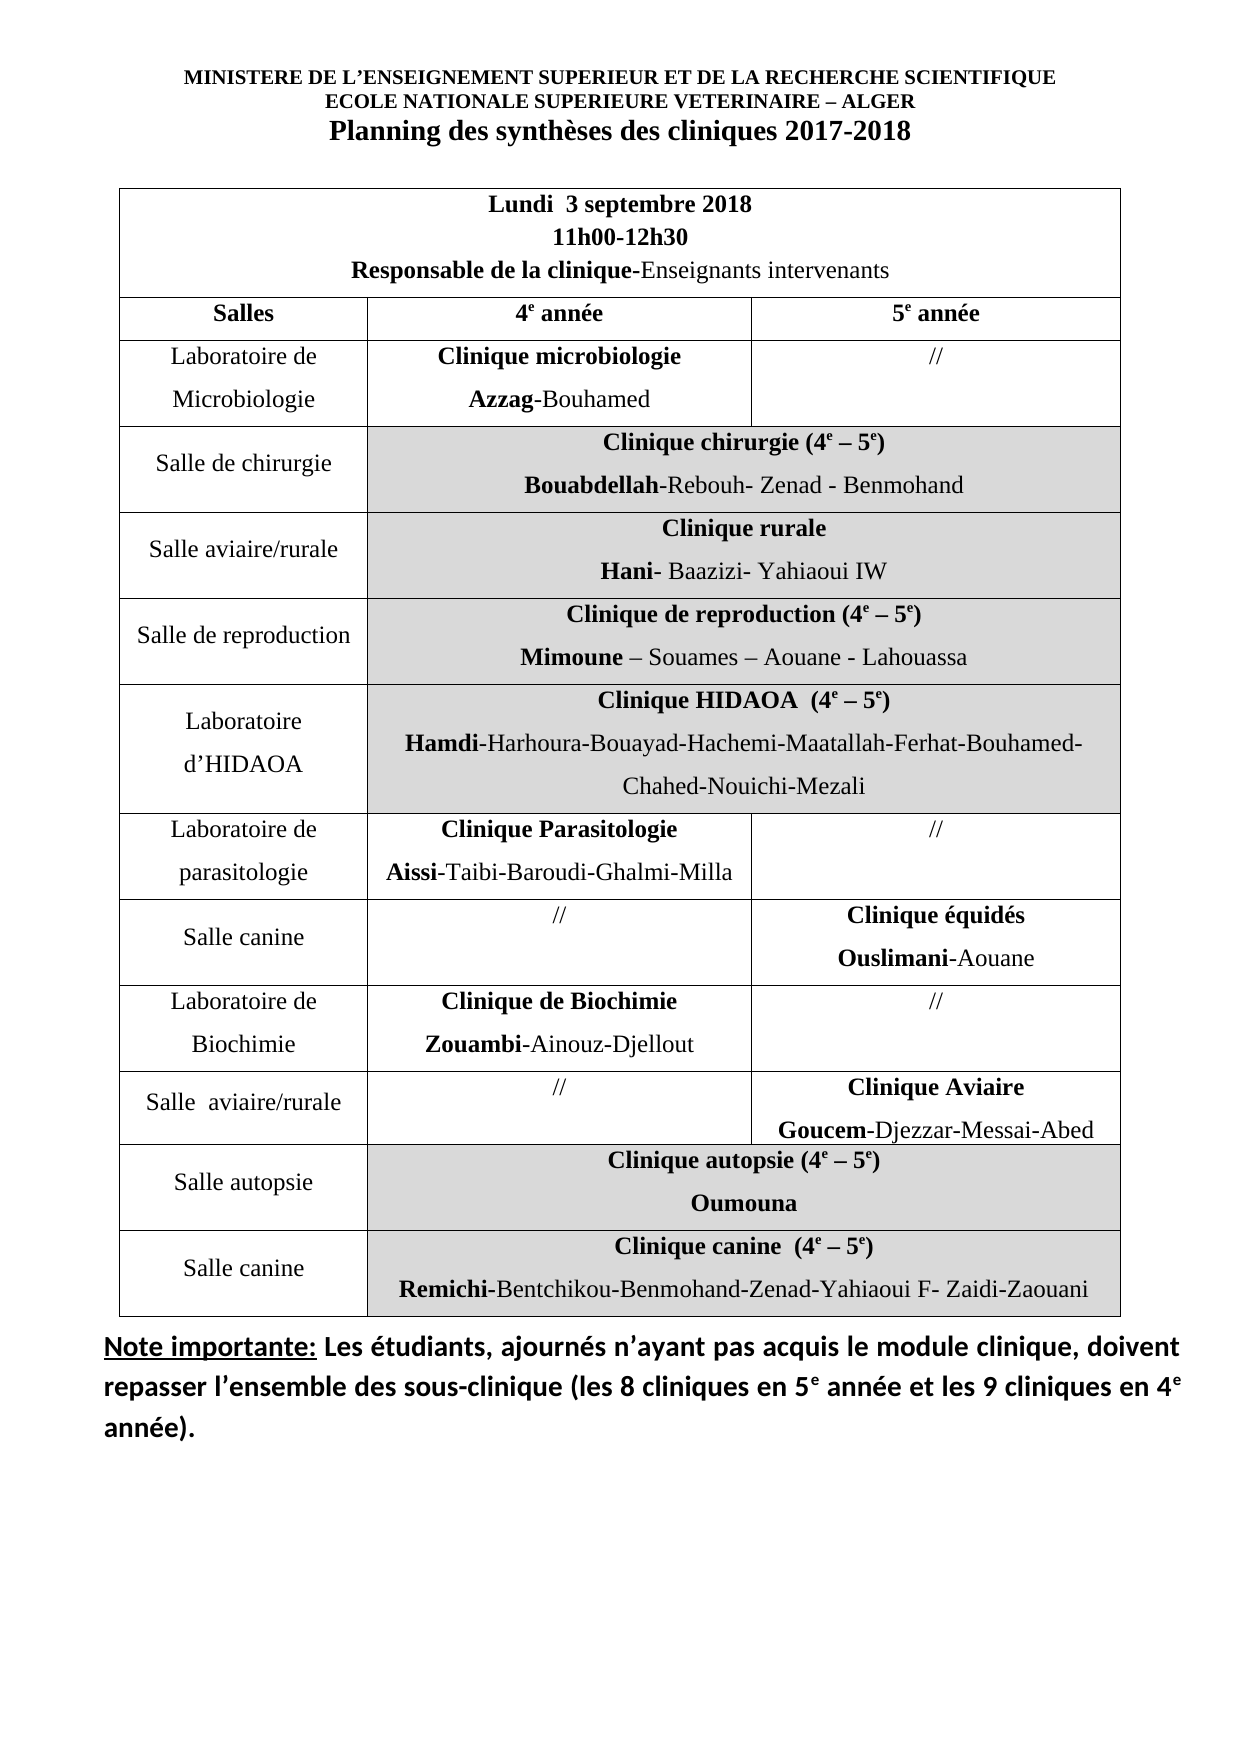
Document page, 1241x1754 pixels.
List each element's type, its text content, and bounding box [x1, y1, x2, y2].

table_cell 4e année [368, 298, 751, 340]
table_cell Laboratoire d’HIDAOA [120, 685, 367, 813]
table_cell Laboratoire de Microbiologie [120, 341, 367, 426]
table_cell Salle aviaire/rurale [120, 513, 367, 598]
table_cell Salle de reproduction [120, 599, 367, 684]
table_cell Salle de chirurgie [120, 427, 367, 512]
table_cell Clinique autopsie (4e – 5e) Oumouna [368, 1145, 1120, 1230]
table_cell Laboratoire de parasitologie [120, 814, 367, 899]
text Note importante: Les étudiants, ajournés n’ayant pas acquis le module clinique, doivent repasser l’ensemble des sous-clinique (les 8 cliniques en 5e année et les 9 cliniques en 4e année). [103, 253, 1181, 1445]
table_cell // [752, 341, 1120, 426]
table_cell // [752, 814, 1120, 899]
table_cell Clinique chirurgie (4e – 5e) Bouabdellah-Rebouh- Zenad - Benmohand [368, 427, 1120, 512]
table_cell // [752, 986, 1120, 1071]
table_cell Salle canine [120, 1231, 367, 1316]
table_cell Clinique Parasitologie Aissi-Taibi-Baroudi-Ghalmi-Milla [368, 814, 751, 899]
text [59, 65, 1181, 89]
table_cell Clinique canine (4e – 5e) Remichi-Bentchikou-Benmohand-Zenad-Yahiaoui F- Zaidi-Zaouani [368, 1231, 1120, 1316]
table_cell Clinique Aviaire Goucem-Djezzar-Messai-Abed [752, 1072, 1120, 1144]
table_cell Clinique de reproduction (4e – 5e) Mimoune – Souames – Aouane - Lahouassa [368, 599, 1120, 684]
table_cell Clinique de Biochimie Zouambi-Ainouz-Djellout [368, 986, 751, 1071]
table_cell Laboratoire de Biochimie [120, 986, 367, 1071]
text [59, 89, 1181, 113]
table_cell Salle autopsie [120, 1145, 367, 1230]
table_cell Salle aviaire/rurale [120, 1072, 367, 1144]
table_cell Clinique rurale Hani- Baazizi- Yahiaoui IW [368, 513, 1120, 598]
table_cell 5e année [752, 298, 1120, 340]
text Planning des synthèses des cliniques 2017-2018 [59, 113, 1181, 147]
table_cell Clinique microbiologie Azzag-Bouhamed [368, 341, 751, 426]
table_cell Salle canine [120, 900, 367, 985]
table_cell Salles [120, 298, 367, 340]
table_cell // [368, 900, 751, 985]
table_cell Clinique équidés Ouslimani-Aouane [752, 900, 1120, 985]
table_cell // [368, 1072, 751, 1144]
table_cell Clinique HIDAOA (4e – 5e) Hamdi-Harhoura-Bouayad-Hachemi-Maatallah-Ferhat-Bouhamed-Chahed-Nouichi-Mezali [368, 685, 1120, 813]
table_header Lundi 3 septembre 2018 11h00-12h30 Responsable de la clinique-Enseignants intervenants [120, 189, 1120, 297]
